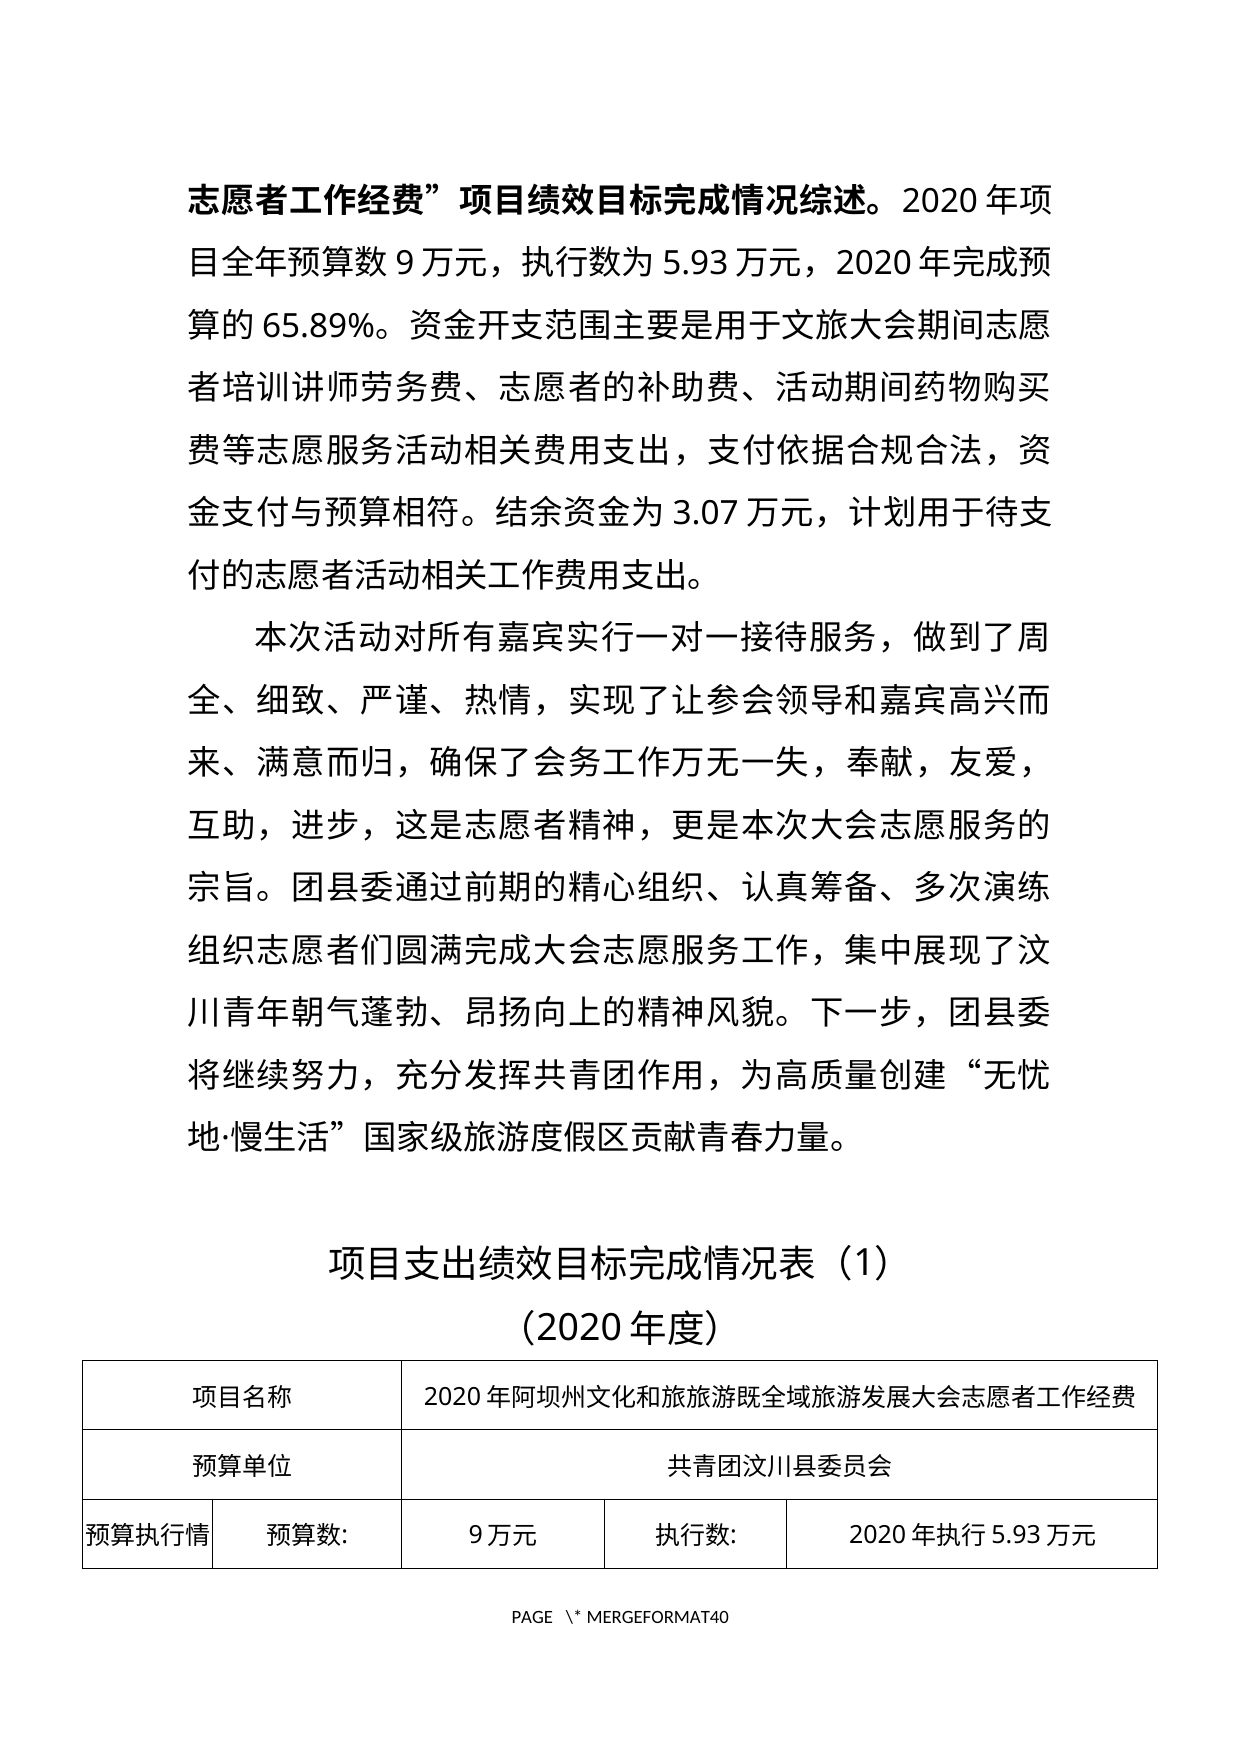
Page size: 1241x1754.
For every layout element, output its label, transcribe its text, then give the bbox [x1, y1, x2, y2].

table_cell 共青团汶川县委员会 [402, 1430, 1157, 1498]
table_cell 预算执行情况(万元 [83, 1500, 212, 1568]
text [187, 162, 1053, 599]
table_cell 预算数: [213, 1500, 401, 1568]
table_cell 2020年阿坝州文化和旅旅游既全域旅游发展大会志愿者工作经费 [402, 1361, 1157, 1429]
table_cell 预算单位 [83, 1430, 401, 1498]
table_header 项目支出绩效目标完成情况表（1） （2020年度） [82, 1227, 1158, 1360]
table_cell 项目名称 [83, 1361, 401, 1429]
table_cell 2020年执行5.93万元 [787, 1500, 1157, 1568]
table_cell 9万元 [402, 1500, 604, 1568]
table_cell 执行数: [605, 1500, 786, 1568]
list 本次活动对所有嘉宾实行一对一接待服务，做到了周全、细致、严谨、热情，实现了让参会领导和嘉宾高兴而来、满意而归，确保了会务工作万无一失，奉献，友爱，互助，进步，这是志愿者精神，更是本次大会志愿服务的宗旨。团县委通过前期的精心组织、认真筹备、多次演练，组织志愿者们圆满完成大会志愿服务工作，集中展现了汶川青年朝气蓬勃、昂扬向上的精神风貌。下一步，团县委将继续努力，充分发挥共青团作用，为高质量创建“无忧地·慢生活”国家级旅游度假区贡献青春力量。 [187, 599, 1053, 1162]
